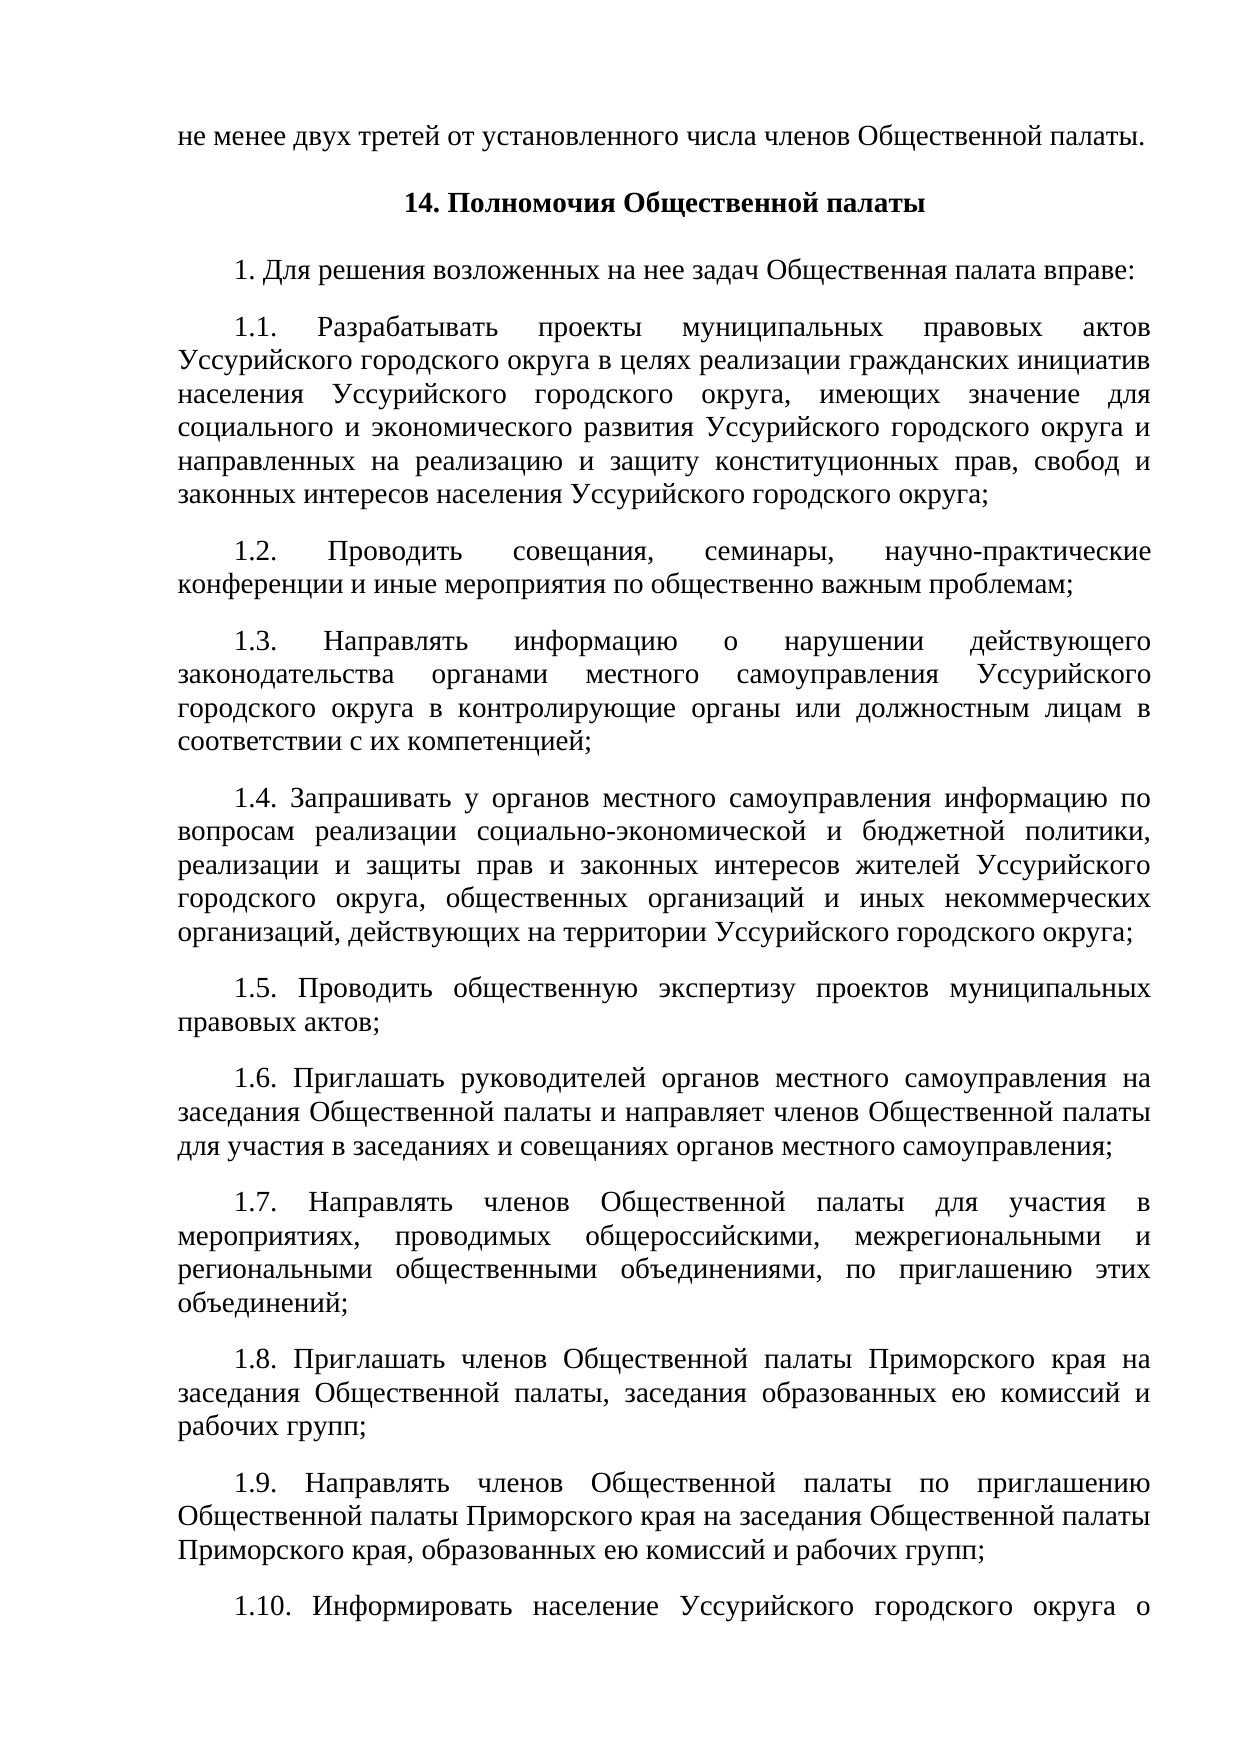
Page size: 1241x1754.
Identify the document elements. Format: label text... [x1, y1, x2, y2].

text 1.9. Направлять членов Общественной палаты по приглашению Общественной палаты Приморского края на заседания Общественной палаты Приморского края, образованных ею комиссий и рабочих групп; [177, 1465, 1152, 1565]
text 1.5. Проводить общественную экспертизу проектов муниципальных правовых актов; [177, 971, 1152, 1038]
text 1.1. Разрабатывать проекты муниципальных правовых актов Уссурийского городского округа в целях реализации гражданских инициатив населения Уссурийского городского округа, имеющих значение для социального и экономического развития Уссурийского городского округа и направленных на реализацию и защиту конституционных прав, свобод и законных интересов населения Уссурийского городского округа; [177, 309, 1152, 510]
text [177, 1588, 1152, 1622]
title 14. Полномочия Общественной палаты [177, 185, 1152, 219]
text 1.3. Направлять информацию о нарушении действующего законодательства органами местного самоуправления Уссурийского городского округа в контролирующие органы или должностным лицам в соответствии с их компетенцией; [177, 623, 1152, 757]
text 1.8. Приглашать членов Общественной палаты Приморского края на заседания Общественной палаты, заседания образованных ею комиссий и рабочих групп; [177, 1341, 1152, 1442]
text 1. Для решения возложенных на нее задач Общественная палата вправе: [177, 252, 1152, 286]
text 1.6. Приглашать руководителей органов местного самоуправления на заседания Общественной палаты и направляет членов Общественной палаты для участия в заседаниях и совещаниях органов местного самоуправления; [177, 1061, 1152, 1161]
text 1.4. Запрашивать у органов местного самоуправления информацию по вопросам реализации социально-экономической и бюджетной политики, реализации и защиты прав и законных интересов жителей Уссурийского городского округа, общественных организаций и иных некоммерческих организаций, действующих на территории Уссурийского городского округа; [177, 780, 1152, 948]
text 1.2. Проводить совещания, семинары, научно-практические конференции и иные мероприятия по общественно важным проблемам; [177, 533, 1152, 600]
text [177, 118, 1152, 152]
text 1.7. Направлять членов Общественной палаты для участия в мероприятиях, проводимых общероссийскими, межрегиональными и региональными общественными объединениями, по приглашению этих объединений; [177, 1184, 1152, 1318]
